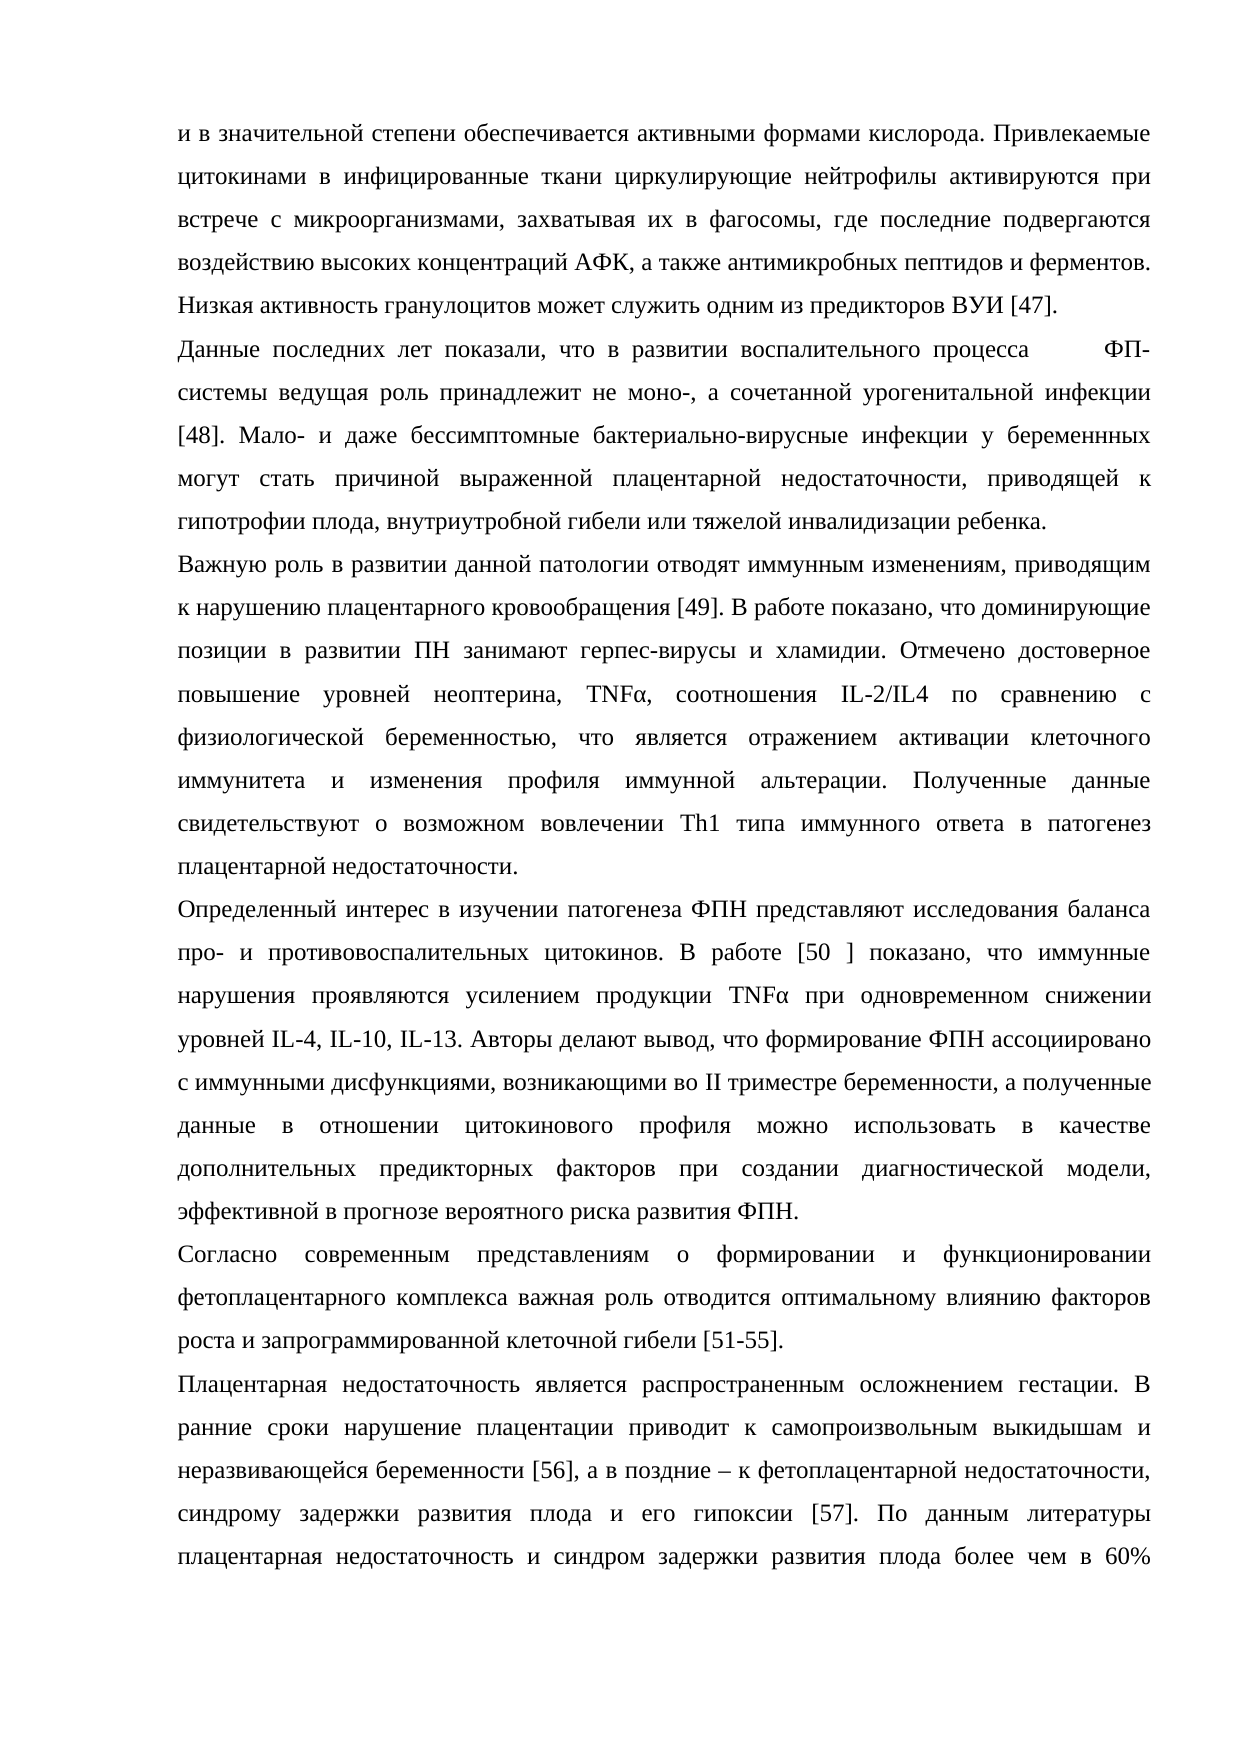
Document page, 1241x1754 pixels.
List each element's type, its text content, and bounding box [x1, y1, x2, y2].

text Согласно современным представлениям о формировании и функционировании фетоплацентарного комплекса важная роль отводится оптимальному влиянию факторов роста и запрограммированной клеточной гибели [51-55]. [177, 1239, 1152, 1354]
text Определенный интерес в изучении патогенеза ФПН представляют исследования баланса про- и противовоспалительных цитокинов. В работе [50 ] показано, что иммунные нарушения проявляются усилением продукции TNFα при одновременном снижении уровней IL-4, IL-10, IL-13. Авторы делают вывод, что формирование ФПН ассоциировано с иммунными дисфункциями, возникающими во II триместре беременности, а полученные данные в отношении цитокинового профиля можно использовать в качестве дополнительных предикторных факторов при создании диагностической модели, эффективной в прогнозе вероятного риска развития ФПН. [177, 894, 1152, 1225]
text Данные последних лет показали, что в развитии воспалительного процесса ФП-системы ведущая роль принадлежит не моно-, а сочетанной урогенитальной инфекции [48]. Мало- и даже бессимптомные бактериально-вирусные инфекции у беременнных могут стать причиной выраженной плацентарной недостаточности, приводящей к гипотрофии плода, внутриутробной гибели или тяжелой инвалидизации ребенка. [177, 334, 1152, 535]
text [177, 1369, 1152, 1570]
text Важную роль в развитии данной патологии отводят иммунным изменениям, приводящим к нарушению плацентарного кровообращения [49]. В работе показано, что доминирующие позиции в развитии ПН занимают герпес-вирусы и хламидии. Отмечено достоверное повышение уровней неоптерина, TNFα, соотношения IL-2/IL4 по сравнению с физиологической беременностью, что является отражением активации клеточного иммунитета и изменения профиля иммунной альтерации. Полученные данные свидетельствуют о возможном вовлечении Th1 типа иммунного ответа в патогенез плацентарной недостаточности. [177, 549, 1152, 880]
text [177, 118, 1152, 319]
